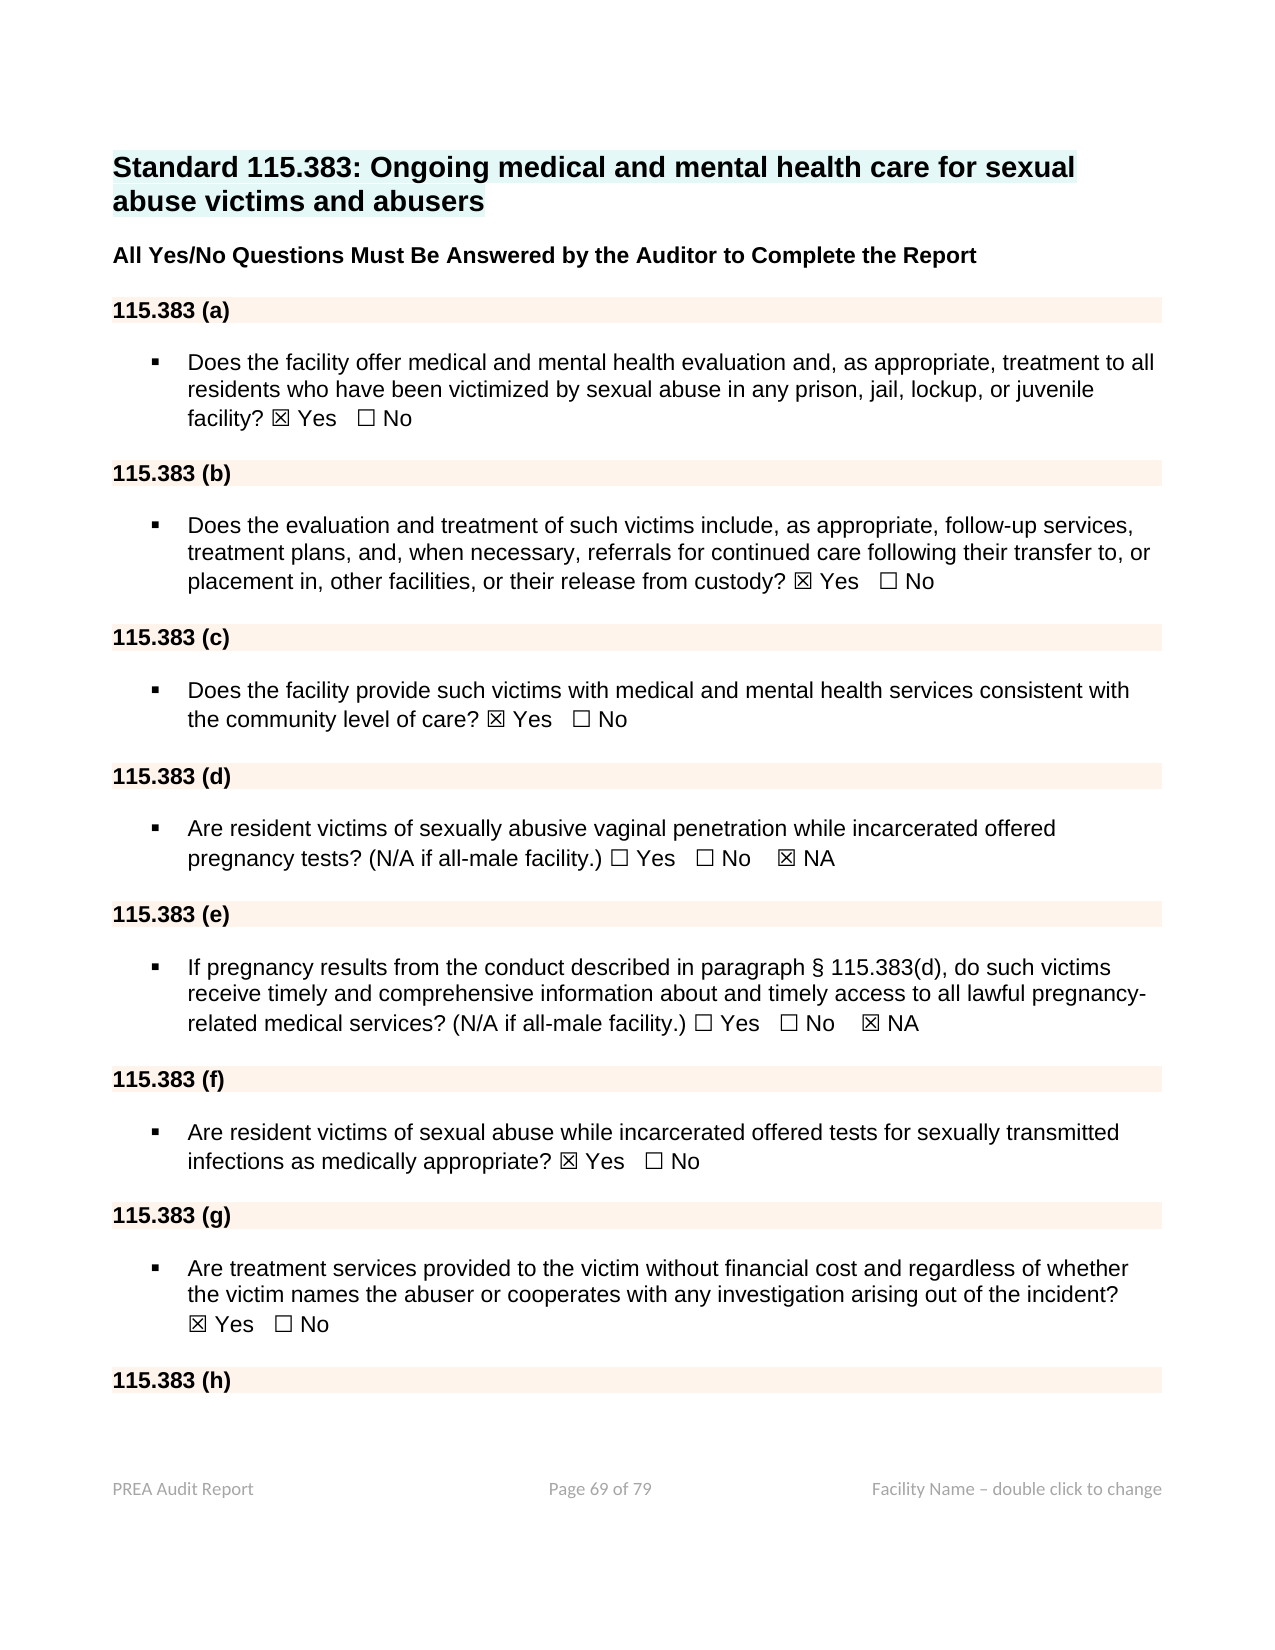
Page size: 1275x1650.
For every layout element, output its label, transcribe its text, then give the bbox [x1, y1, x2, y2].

text 115.383 (e) [112, 901, 1162, 927]
text 115.383 (a) [112, 297, 1162, 323]
text 115.383 (b) [112, 460, 1162, 486]
text 115.383 (c) [112, 624, 1162, 651]
list Does the evaluation and treatment of such victims include, as appropriate, follow-up services, treatment plans, and, when necessary, referrals for continued care following their transfer to, or placement in, other facilities, or their release from custody? Yes No [150, 512, 1162, 596]
text 115.383 (d) [112, 763, 1162, 789]
list Does the facility provide such victims with medical and mental health services consistent with the community level of care? Yes No [150, 677, 1162, 735]
text 115.383 (g) [112, 1202, 1162, 1229]
list Are resident victims of sexually abusive vaginal penetration while incarcerated offered pregnancy tests? (N/A if all-male facility.) Yes No NA [150, 815, 1162, 873]
text 115.383 (f) [112, 1066, 1162, 1092]
text 115.383 (h) [112, 1367, 1162, 1393]
text Standard 115.383: Ongoing medical and mental health care for sexual abuse victims and abusers [112, 150, 1162, 217]
list Does the facility offer medical and mental health evaluation and, as appropriate, treatment to all residents who have been victimized by sexual abuse in any prison, jail, lockup, or juvenile facility? Yes No [150, 349, 1162, 433]
list Are resident victims of sexual abuse while incarcerated offered tests for sexually transmitted infections as medically appropriate? Yes No [150, 1118, 1162, 1176]
list If pregnancy results from the conduct described in paragraph § 115.383(d), do such victims receive timely and comprehensive information about and timely access to all lawful pregnancy-related medical services? (N/A if all-male facility.) Yes No NA [150, 954, 1162, 1038]
list Are treatment services provided to the victim without financial cost and regardless of whether the victim names the abuser or cooperates with any investigation arising out of the incident? Yes No [150, 1255, 1162, 1339]
text All Yes/No Questions Must Be Answered by the Auditor to Complete the Report [112, 242, 1162, 269]
